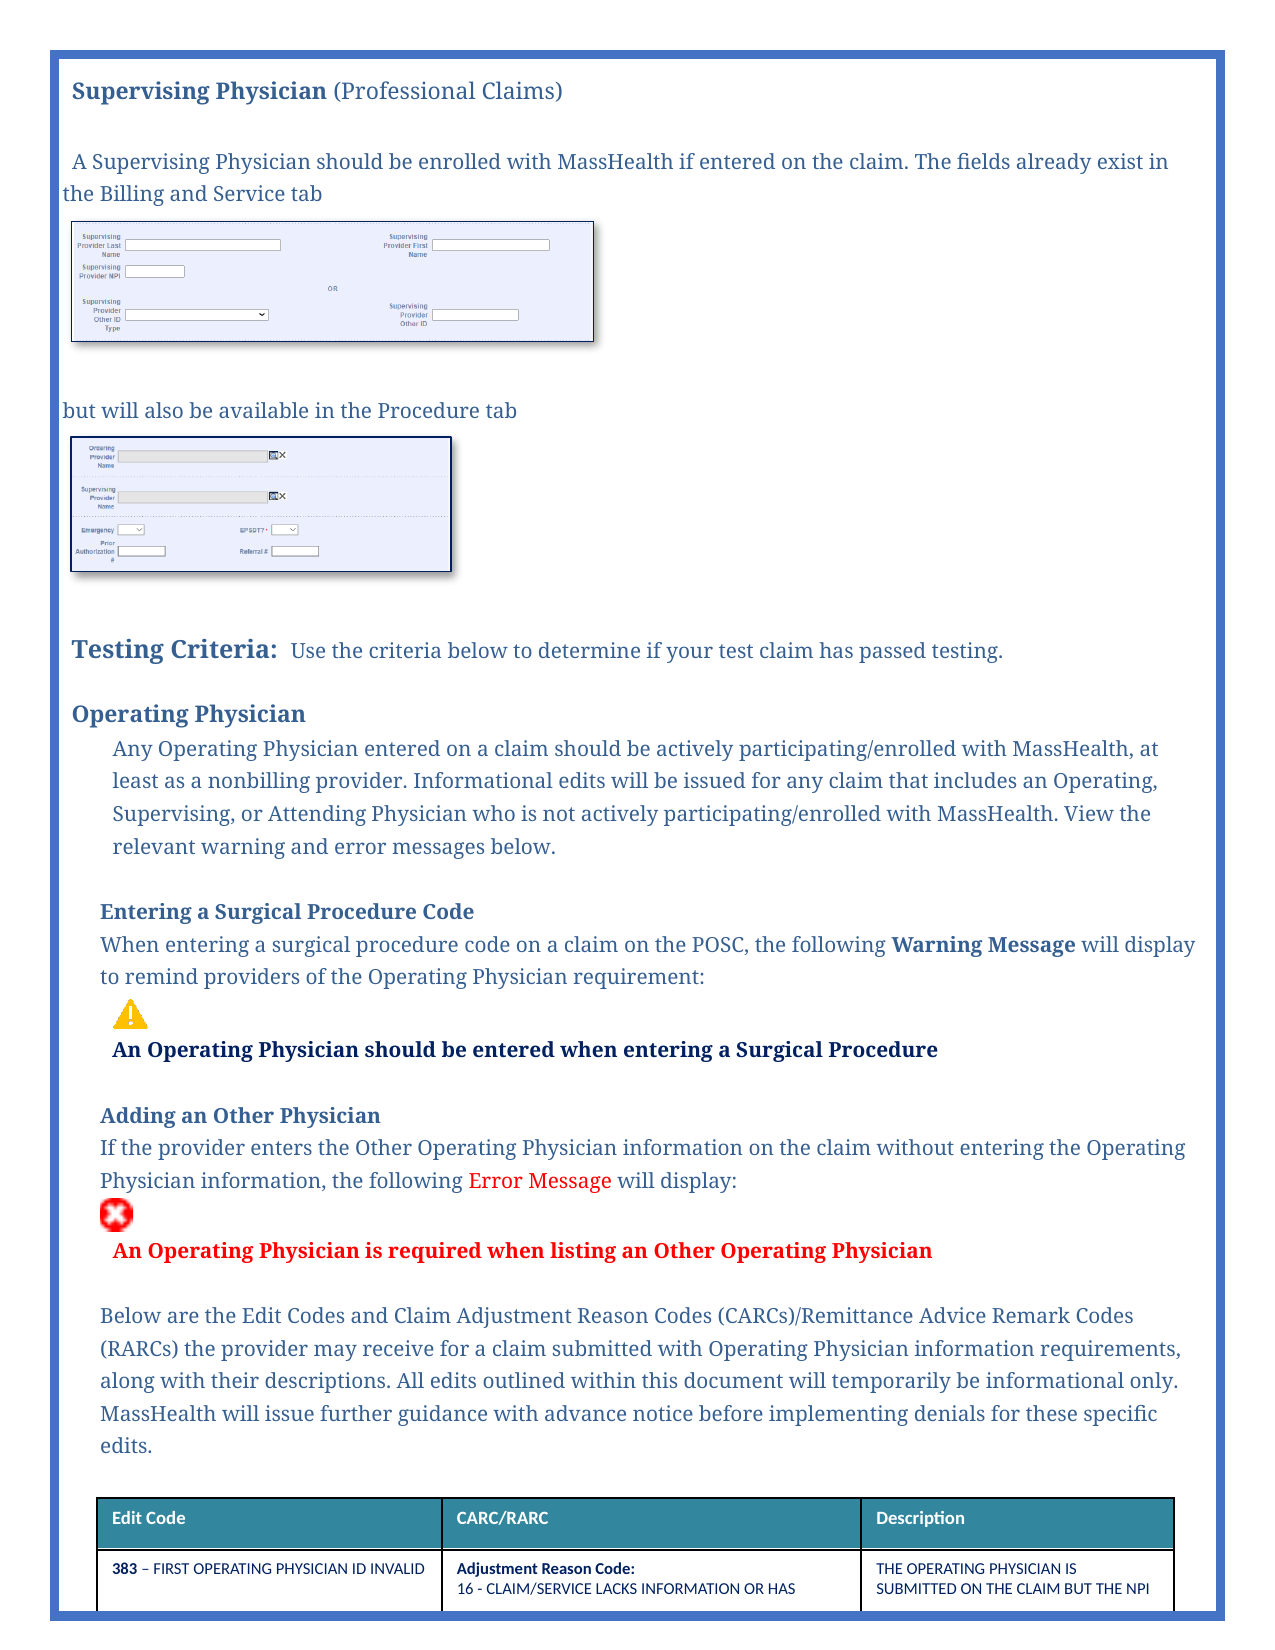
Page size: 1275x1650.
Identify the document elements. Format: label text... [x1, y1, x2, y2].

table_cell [443, 1551, 860, 1611]
table_header CARC/RARC [443, 1499, 860, 1548]
text Entering a Surgical Procedure Code [62, 897, 1206, 926]
text A Supervising Physician should be enrolled with MassHealth if entered on the claim. The fields already exist in the Billing and Service tab [62, 147, 1199, 208]
picture [100, 1198, 134, 1232]
text Adding an Other Physician [62, 1101, 1206, 1129]
text Any Operating Physician entered on a claim should be actively participating/enrolled with MassHealth, at least as a nonbilling provider. Informational edits will be issued for any claim that includes an Operating, Supervising, or Attending Physician who is not actively participating/enrolled with MassHealth. View the relevant warning and error messages below. [112, 734, 1207, 860]
text Operating Physician [71, 698, 1207, 729]
text Supervising Physician (Professional Claims) [62, 75, 1199, 106]
table_header Description [862, 1499, 1173, 1548]
text If the provider enters the Other Operating Physician information on the claim without entering the Operating Physician information, the following Error Message will display: [100, 1133, 1205, 1194]
table_header Edit Code [98, 1499, 441, 1548]
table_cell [862, 1551, 1173, 1611]
picture [72, 438, 450, 571]
picture [72, 222, 593, 341]
text Below are the Edit Codes and Claim Adjustment Reason Codes (CARCs)/Remittance Advice Remark Codes (RARCs) the provider may receive for a claim submitted with Operating Physician information requirements, along with their descriptions. All edits outlined within this document will temporarily be informational only. MassHealth will issue further guidance with advance notice before implementing denials for these specific edits. [100, 1301, 1206, 1460]
text but will also be available in the Procedure tab [62, 396, 1199, 424]
picture [111, 995, 149, 1032]
text An Operating Physician is required when listing an Other Operating Physician [112, 1236, 1206, 1264]
text An Operating Physician should be entered when entering a Surgical Procedure [112, 1036, 1208, 1064]
subtitle Testing Criteria: Use the criteria below to determine if your test claim has passed testing. [71, 631, 1208, 666]
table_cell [98, 1551, 441, 1611]
text When entering a surgical procedure code on a claim on the POSC, the following Warning Message will display to remind providers of the Operating Physician requirement: [100, 930, 1208, 991]
